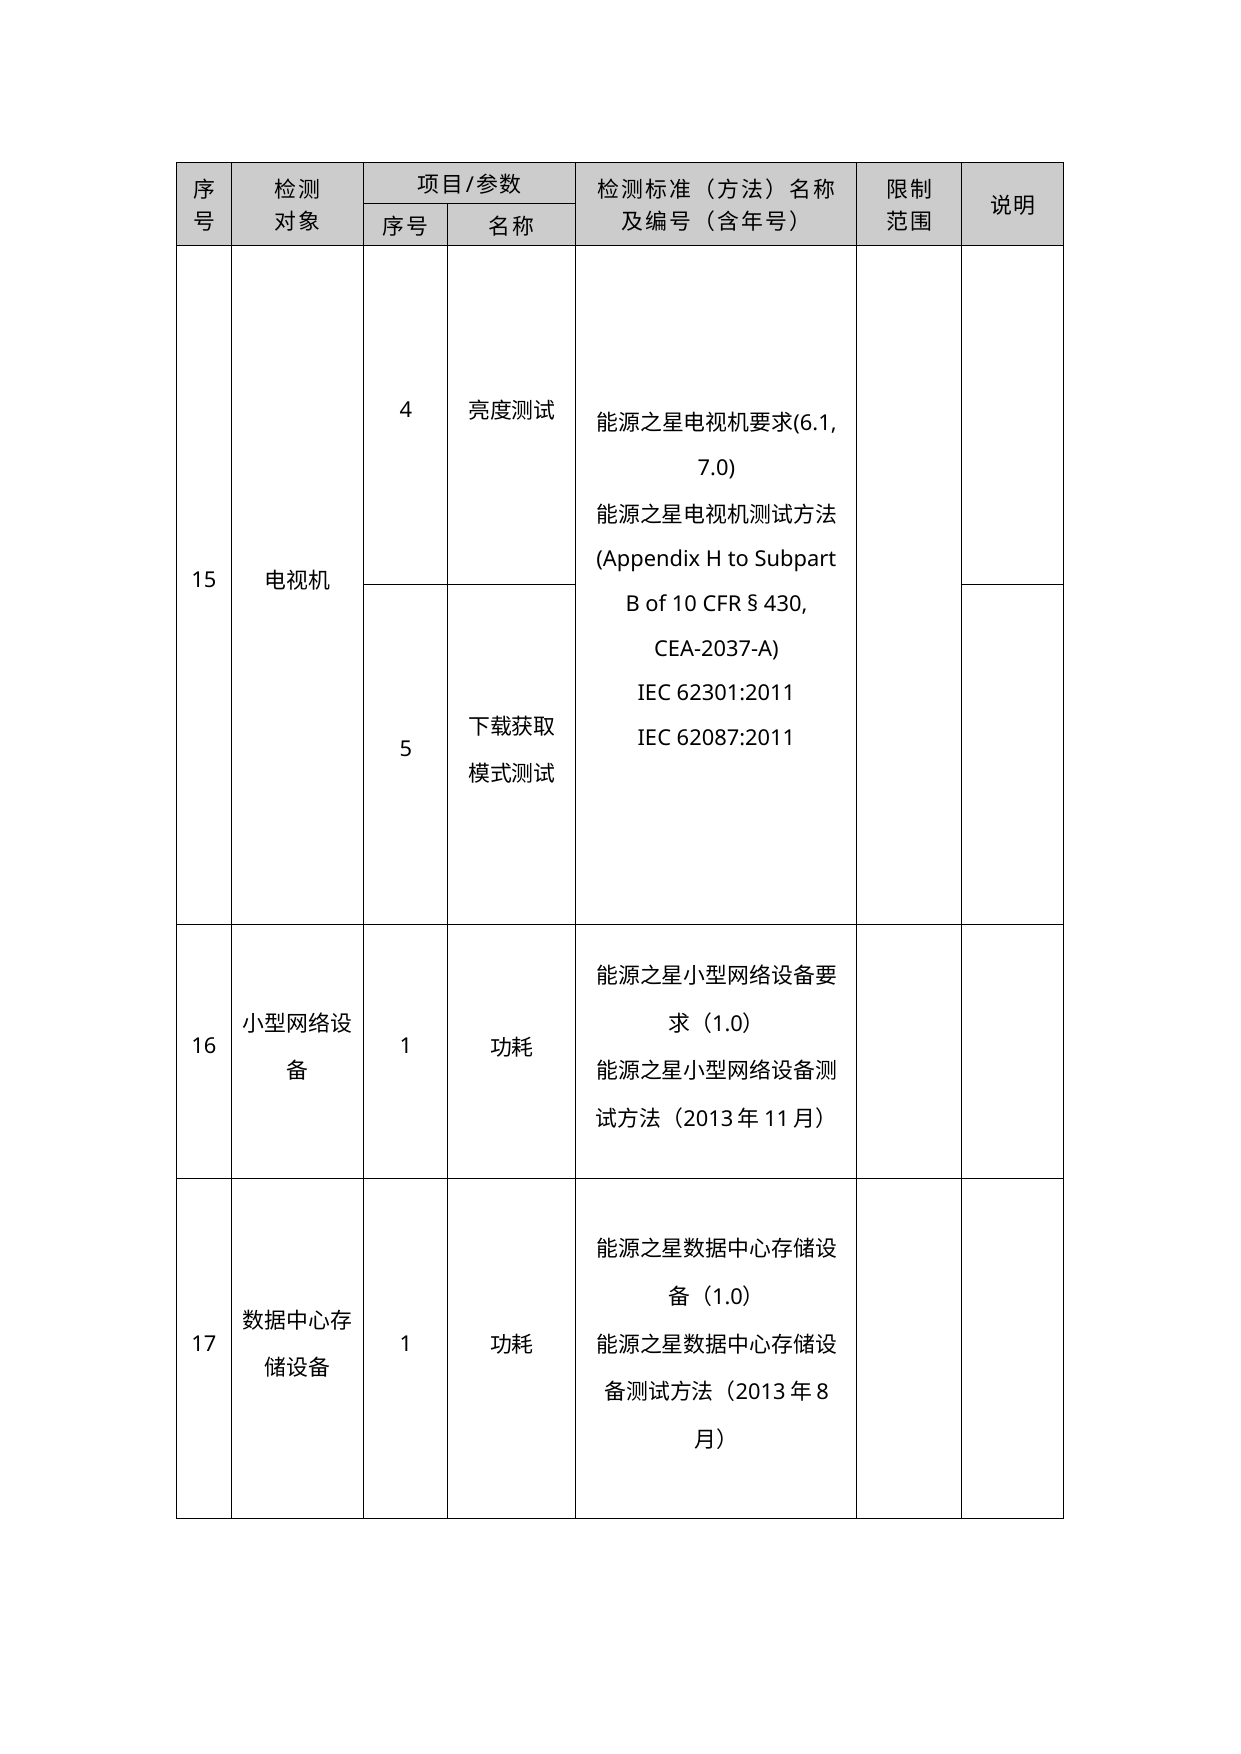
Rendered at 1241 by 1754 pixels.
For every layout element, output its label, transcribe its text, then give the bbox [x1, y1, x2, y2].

table_cell [962, 925, 1063, 1178]
table_cell 亮度测试 [448, 246, 575, 584]
table_cell 电视机 [232, 246, 363, 924]
table_header 限制 范围 [857, 163, 961, 245]
table_cell [962, 585, 1063, 924]
table_header 序号 [177, 163, 231, 245]
table_header 检测标准（方法）名称及编号（含年号） [576, 163, 856, 245]
table_header 说明 [962, 163, 1063, 245]
table_cell 1 [364, 1179, 447, 1518]
table_cell 4 [364, 246, 447, 584]
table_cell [576, 246, 856, 924]
table_cell [857, 246, 961, 924]
table_cell 能源之星小型网络设备要求（1.0） 能源之星小型网络设备测试方法（2013年11月） [576, 925, 856, 1178]
table_cell 功耗 [448, 1179, 575, 1518]
table_cell 名称 [448, 204, 575, 245]
table_cell 能源之星数据中心存储设备（1.0） 能源之星数据中心存储设备测试方法（2013年8月） [576, 1179, 856, 1518]
table_cell [962, 246, 1063, 584]
table_cell 功耗 [448, 925, 575, 1178]
table_cell 5 [364, 585, 447, 924]
table_cell [962, 1179, 1063, 1518]
table_cell 序号 [364, 204, 447, 245]
table_header 项目/参数 [364, 163, 575, 203]
table_cell 1 [364, 925, 447, 1178]
table_cell 15 [177, 246, 231, 924]
table_cell 17 [177, 1179, 231, 1518]
table_header 检测 对象 [232, 163, 363, 245]
table_cell 数据中心存储设备 [232, 1179, 363, 1518]
table_cell 16 [177, 925, 231, 1178]
table_cell 小型网络设备 [232, 925, 363, 1178]
table_cell [857, 1179, 961, 1518]
table_cell 下载获取模式测试 [448, 585, 575, 924]
table_cell [857, 925, 961, 1178]
